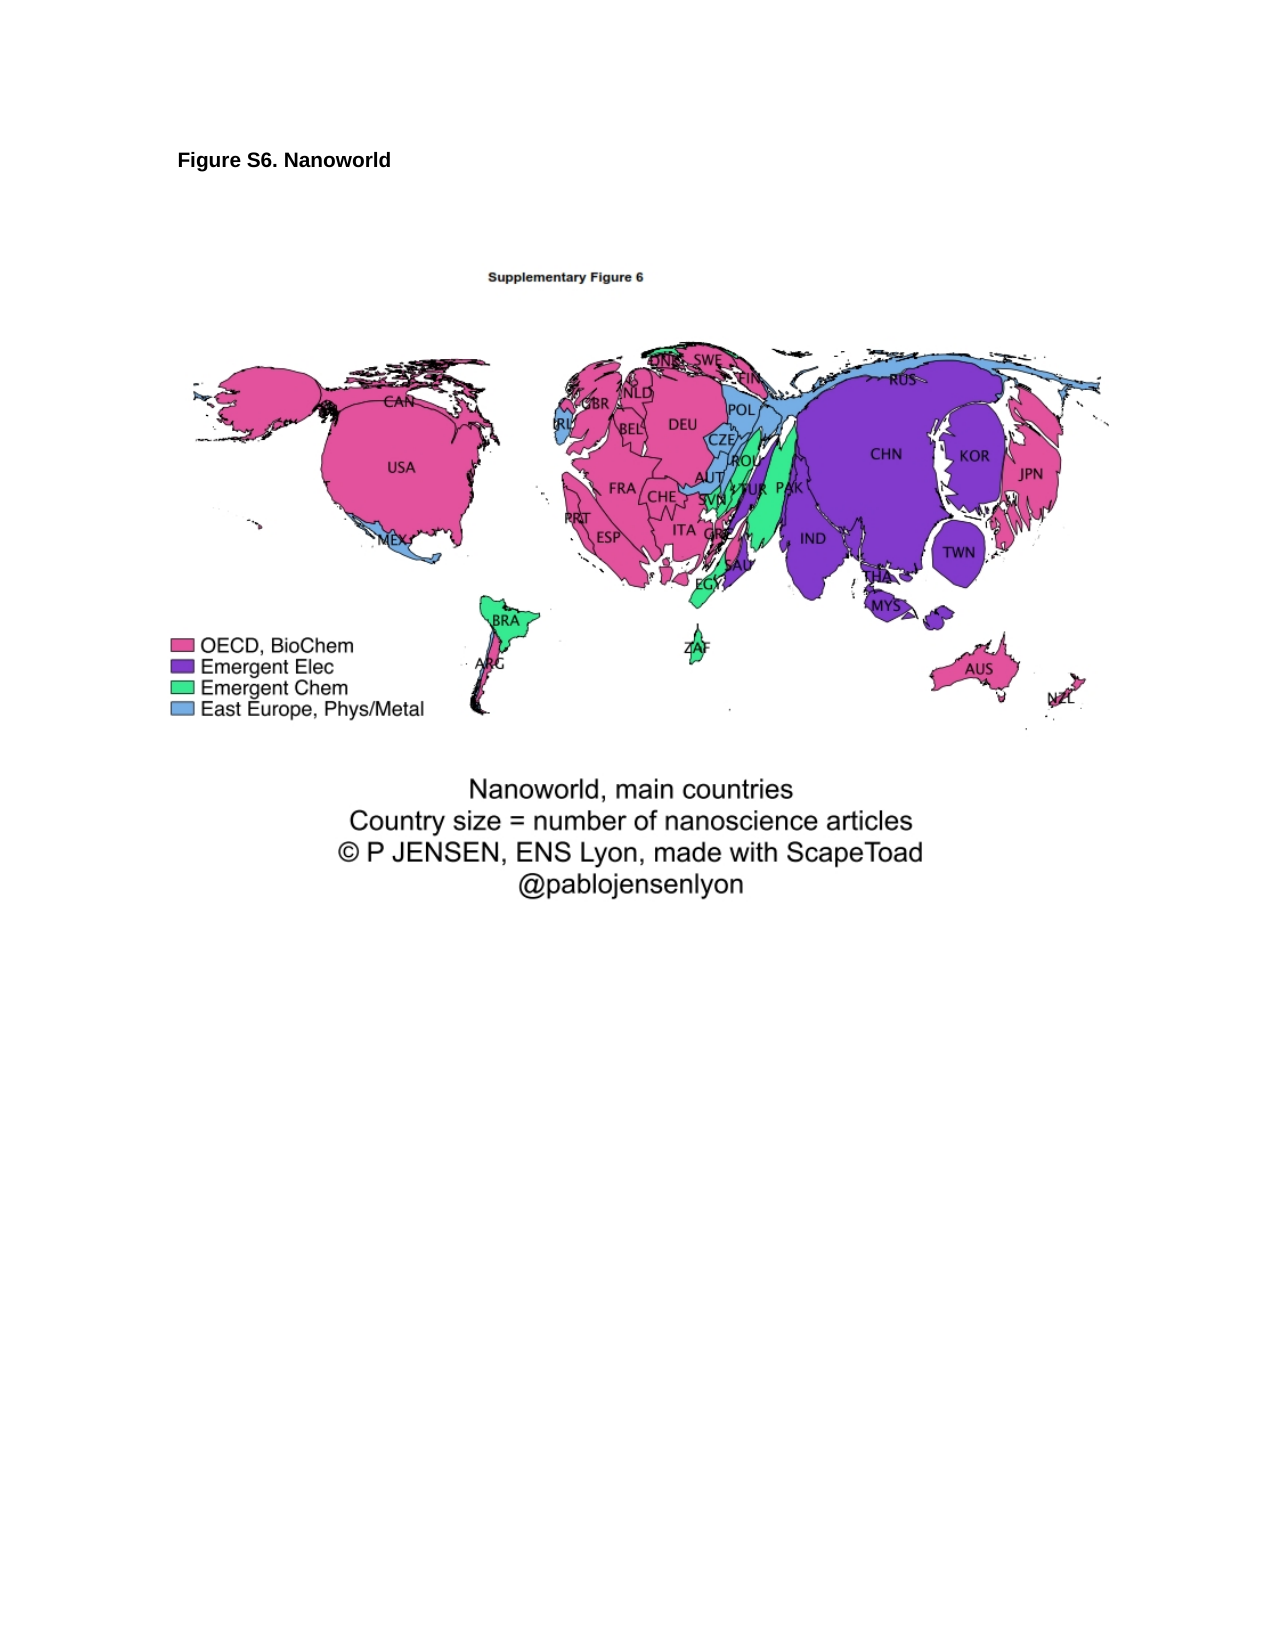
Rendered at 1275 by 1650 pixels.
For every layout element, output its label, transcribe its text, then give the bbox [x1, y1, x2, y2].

text Figure S6. Nanoworld [177, 148, 1098, 172]
picture [150, 227, 1109, 905]
